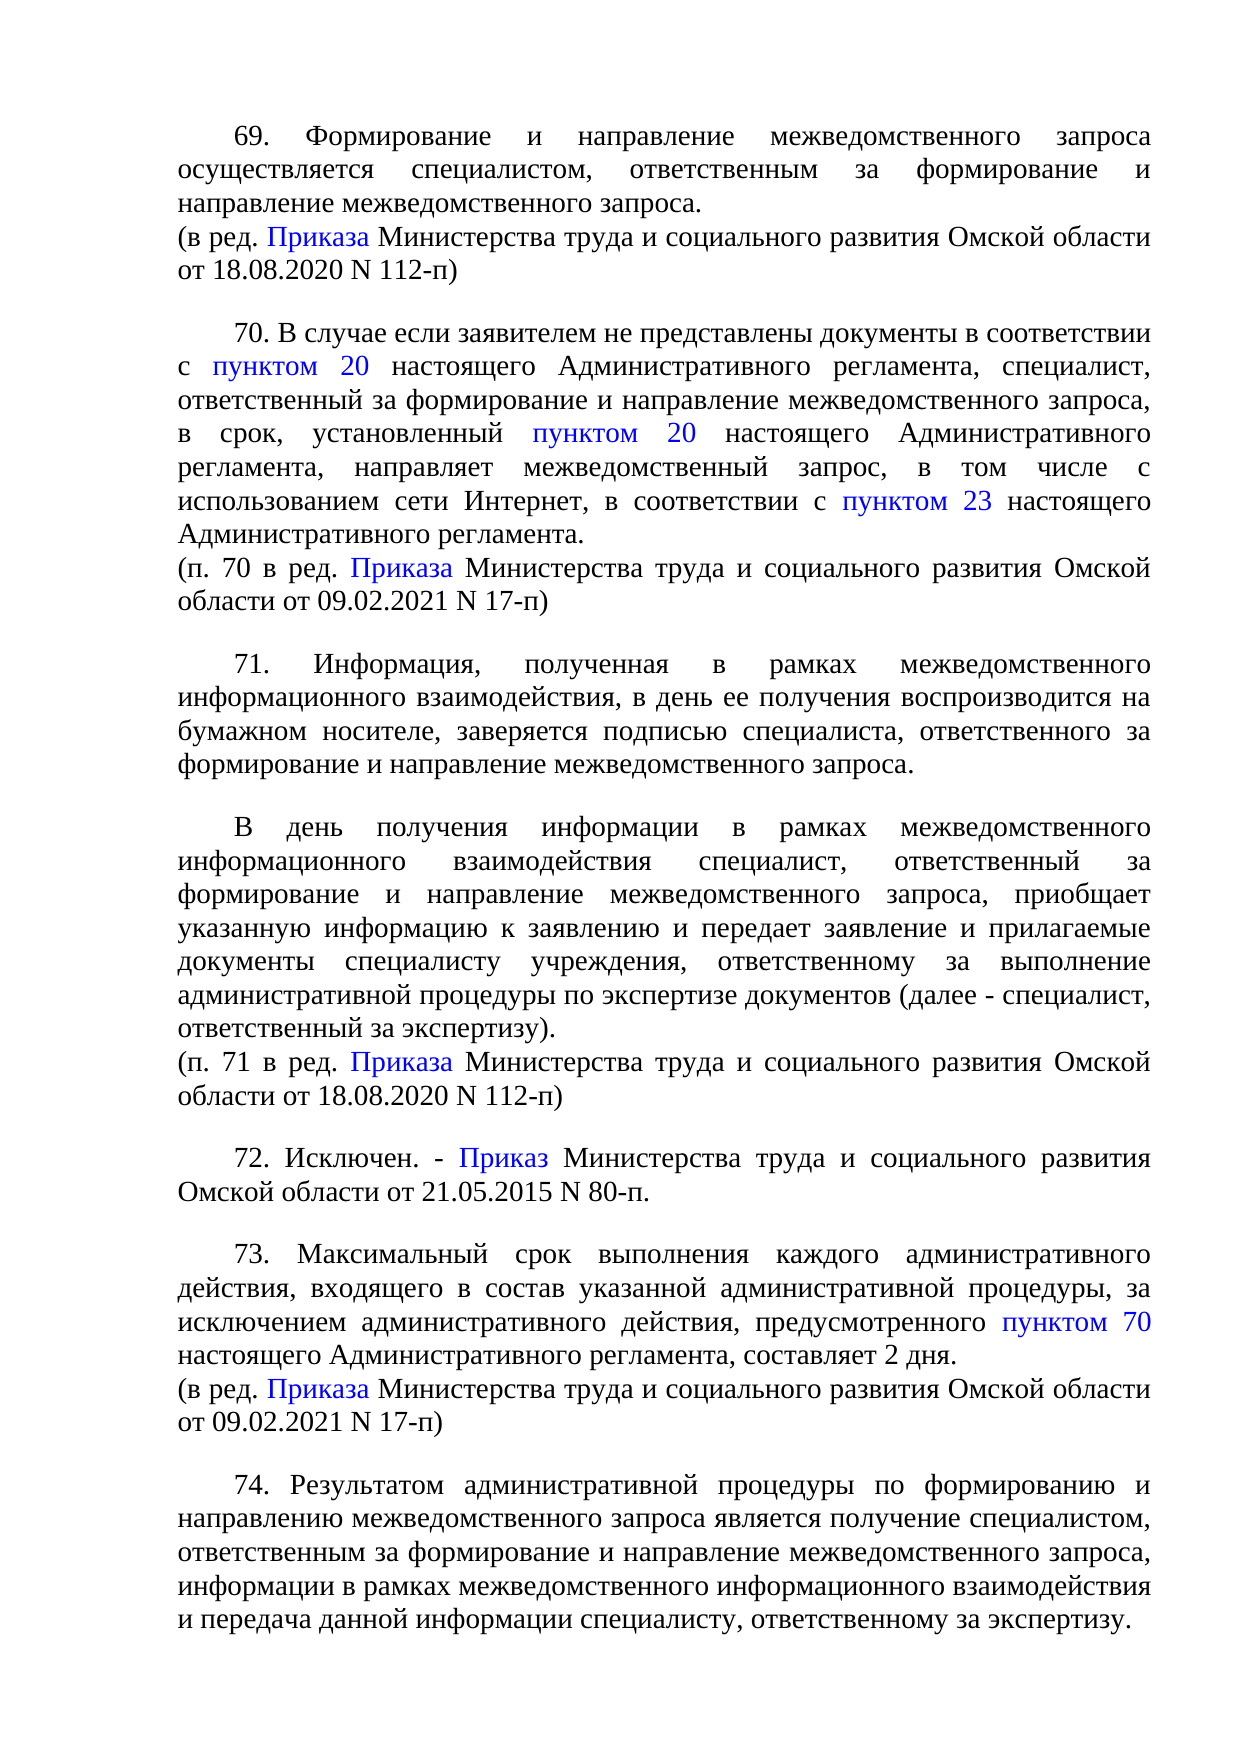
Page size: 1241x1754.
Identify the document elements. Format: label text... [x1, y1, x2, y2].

text 72. Исключен. - Приказ Министерства труда и социального развития Омской области от 21.05.2015 N 80-п. [177, 1140, 1152, 1207]
text 70. В случае если заявителем не представлены документы в соответствии с пунктом 20 настоящего Административного регламента, специалист, ответственный за формирование и направление межведомственного запроса, в срок, установленный пунктом 20 настоящего Административного регламента, направляет межведомственный запрос, в том числе с использованием сети Интернет, в соответствии с пунктом 23 настоящего Административного регламента. [177, 315, 1152, 550]
text 69. Формирование и направление межведомственного запроса осуществляется специалистом, ответственным за формирование и направление межведомственного запроса. [177, 118, 1152, 219]
text (п. 70 в ред. Приказа Министерства труда и социального развития Омской области от 09.02.2021 N 17-п) [177, 550, 1152, 617]
text 74. Результатом административной процедуры по формированию и направлению межведомственного запроса является получение специалистом, ответственным за формирование и направление межведомственного запроса, информации в рамках межведомственного информационного взаимодействия и передача данной информации специалисту, ответственному за экспертизу. [177, 1467, 1152, 1635]
text (п. 71 в ред. Приказа Министерства труда и социального развития Омской области от 18.08.2020 N 112-п) [177, 1044, 1152, 1111]
text 73. Максимальный срок выполнения каждого административного действия, входящего в состав указанной административной процедуры, за исключением административного действия, предусмотренного пунктом 70 настоящего Административного регламента, составляет 2 дня. [177, 1237, 1152, 1371]
text В день получения информации в рамках межведомственного информационного взаимодействия специалист, ответственный за формирование и направление межведомственного запроса, приобщает указанную информацию к заявлению и передает заявление и прилагаемые документы специалисту учреждения, ответственному за выполнение административной процедуры по экспертизе документов (далее - специалист, ответственный за экспертизу). [177, 809, 1152, 1044]
text 71. Информация, полученная в рамках межведомственного информационного взаимодействия, в день ее получения воспроизводится на бумажном носителе, заверяется подписью специалиста, ответственного за формирование и направление межведомственного запроса. [177, 646, 1152, 780]
text (в ред. Приказа Министерства труда и социального развития Омской области от 18.08.2020 N 112-п) [177, 219, 1152, 286]
text (в ред. Приказа Министерства труда и социального развития Омской области от 09.02.2021 N 17-п) [177, 1371, 1152, 1438]
